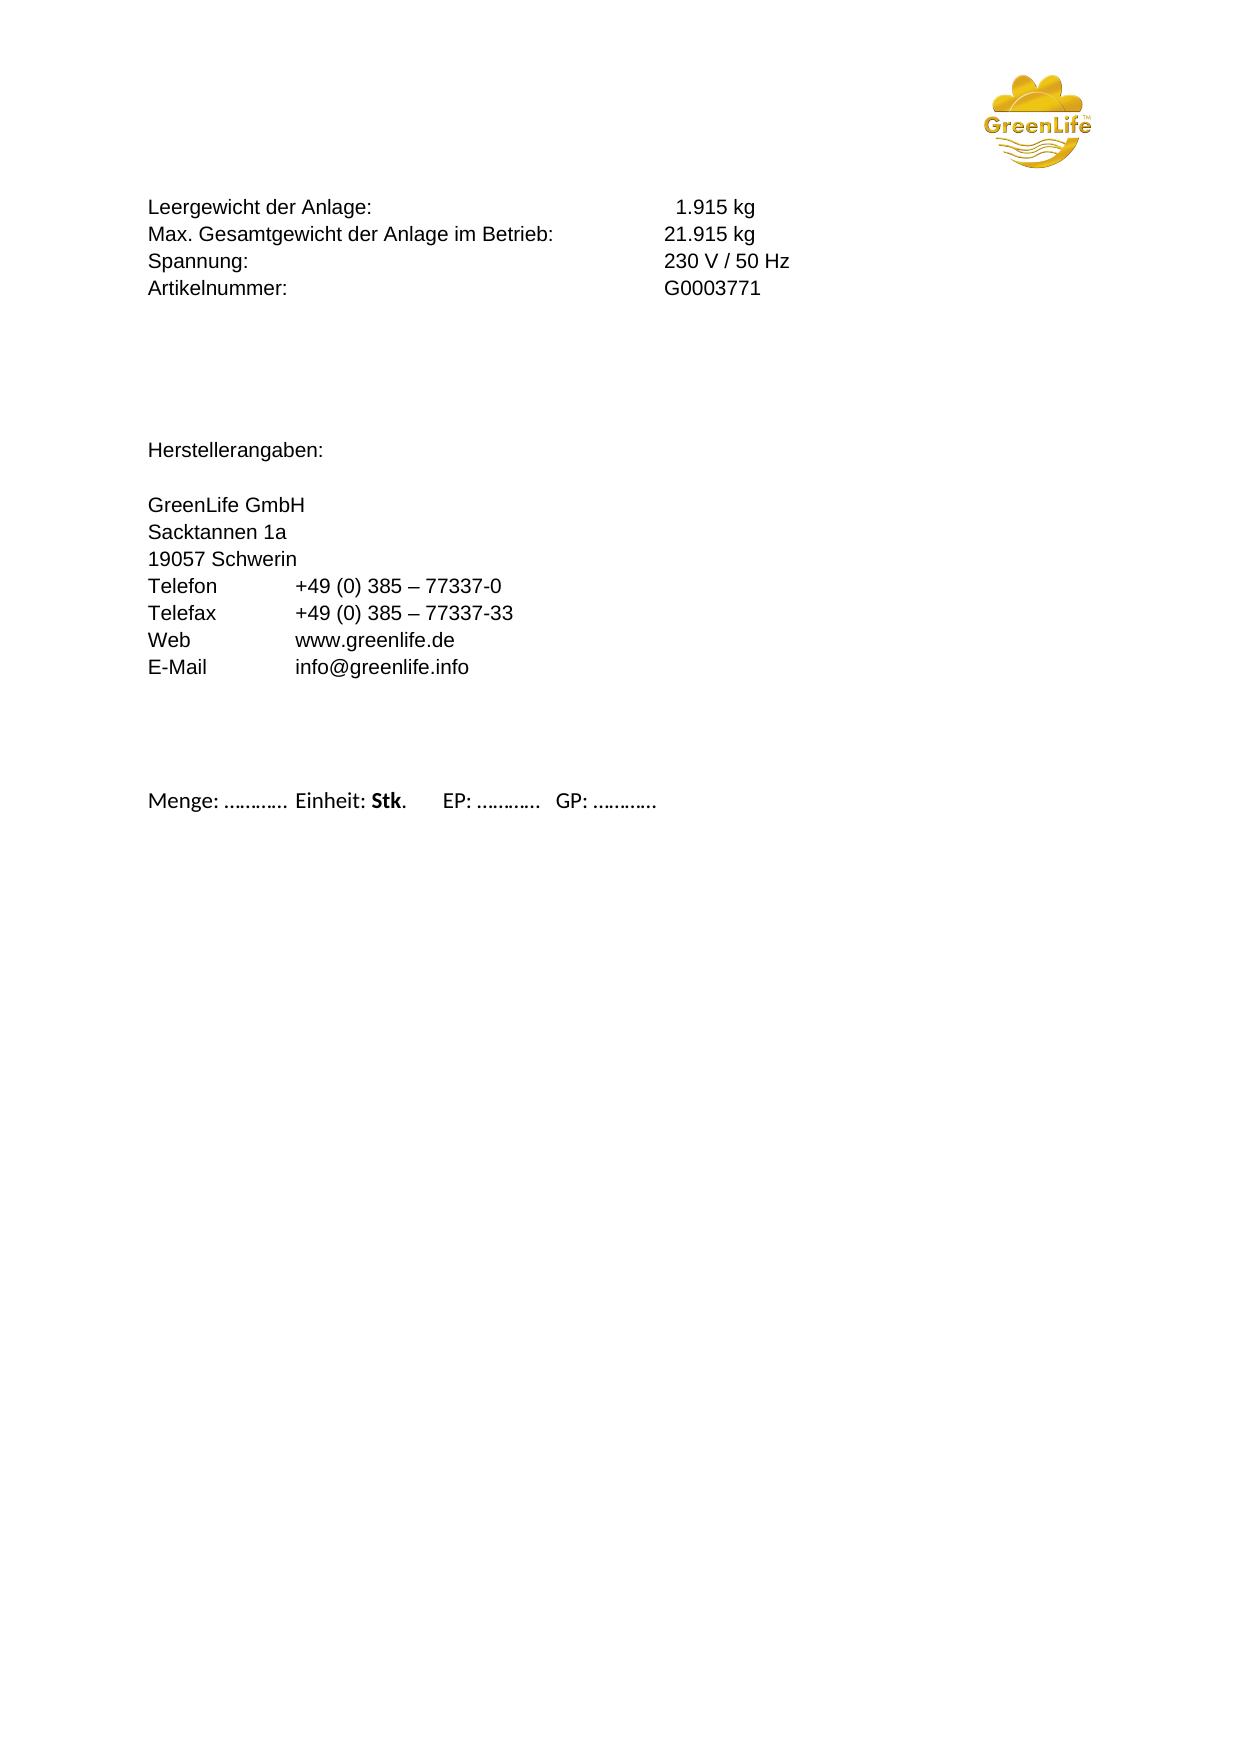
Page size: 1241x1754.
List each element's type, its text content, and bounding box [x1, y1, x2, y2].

text Telefax +49 (0) 385 – 77337-33 [148, 601, 1093, 625]
text GreenLife GmbH [148, 492, 1093, 516]
text Web www.greenlife.de [148, 628, 1093, 652]
text Max. Gesamtgewicht der Anlage im Betrieb: 21.915 kg [148, 222, 1093, 246]
text Herstellerangaben: [148, 438, 1093, 462]
text Leergewicht der Anlage: 1.915 kg [148, 194, 1093, 218]
text Spannung: 230 V / 50 Hz [148, 249, 1093, 273]
text E-Mail info@greenlife.info [148, 655, 1093, 679]
text 19057 Schwerin [148, 547, 1093, 571]
text Menge: ………… Einheit: Stk. EP: ………… GP: ………… [148, 786, 1093, 814]
text Telefon +49 (0) 385 – 77337-0 [148, 574, 1093, 598]
picture [982, 73, 1093, 170]
text Sacktannen 1a [148, 519, 1093, 543]
text Artikelnummer: G0003771 [148, 276, 1093, 300]
